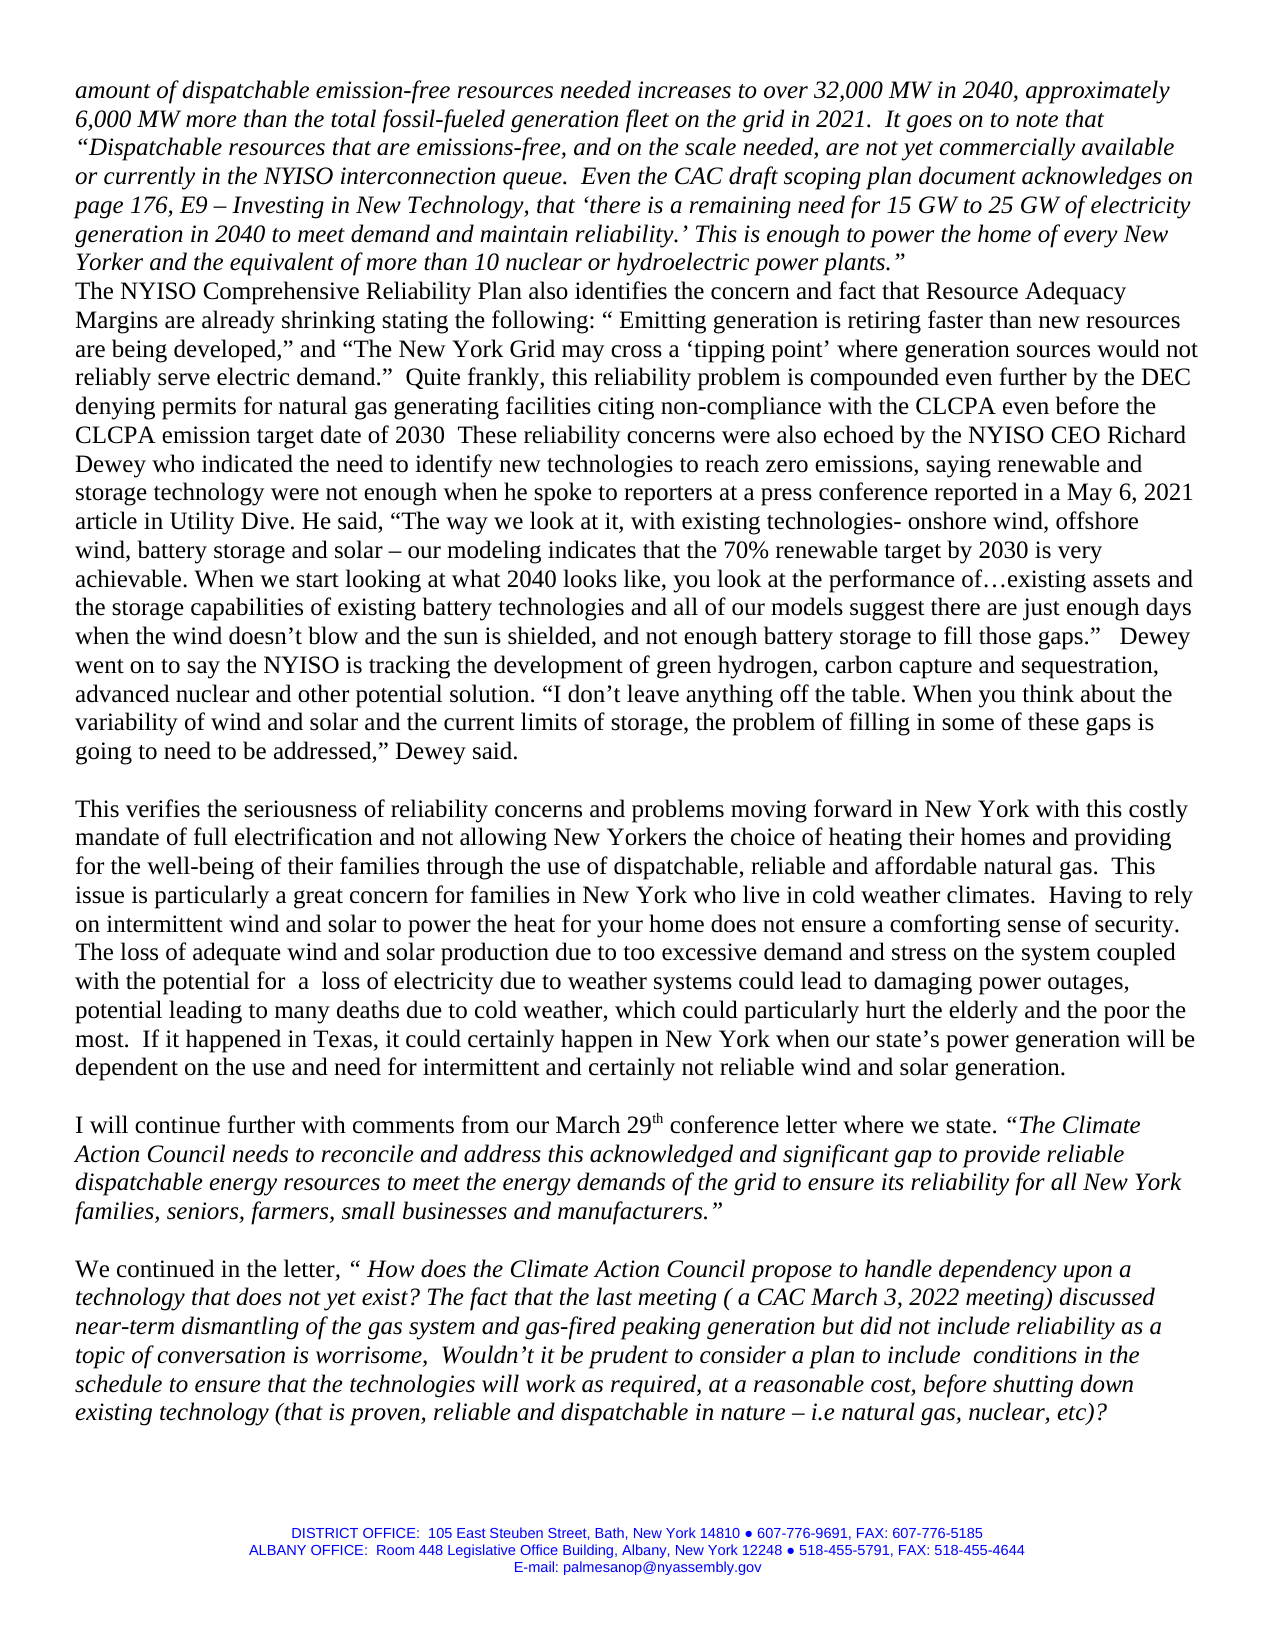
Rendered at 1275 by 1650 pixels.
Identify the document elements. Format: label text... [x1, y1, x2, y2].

text The NYISO Comprehensive Reliability Plan also identifies the concern and fact that Resource Adequacy Margins are already shrinking stating the following: “ Emitting generation is retiring faster than new resources are being developed,” and “The New York Grid may cross a ‘tipping point’ where generation sources would not reliably serve electric demand.” Quite frankly, this reliability problem is compounded even further by the DEC denying permits for natural gas generating facilities citing non-compliance with the CLCPA even before the CLCPA emission target date of 2030 These reliability concerns were also echoed by the NYISO CEO Richard Dewey who indicated the need to identify new technologies to reach zero emissions, saying renewable and storage technology were not enough when he spoke to reporters at a press conference reported in a May 6, 2021 article in Utility Dive. He said, “The way we look at it, with existing technologies- onshore wind, offshore wind, battery storage and solar – our modeling indicates that the 70% renewable target by 2030 is very achievable. When we start looking at what 2040 looks like, you look at the performance of…existing assets and the storage capabilities of existing battery technologies and all of our models suggest there are just enough days when the wind doesn’t blow and the sun is shielded, and not enough battery storage to fill those gaps.” Dewey went on to say the NYISO is tracking the development of green hydrogen, carbon capture and sequestration, advanced nuclear and other potential solution. “I don’t leave anything off the table. When you think about the variability of wind and solar and the current limits of storage, the problem of filling in some of these gaps is going to need to be addressed,” Dewey said. [75, 276, 1200, 765]
text This verifies the seriousness of reliability concerns and problems moving forward in New York with this costly mandate of full electrification and not allowing New Yorkers the choice of heating their homes and providing for the well-being of their families through the use of dispatchable, reliable and affordable natural gas. This issue is particularly a great concern for families in New York who live in cold weather climates. Having to rely on intermittent wind and solar to power the heat for your home does not ensure a comforting sense of security. The loss of adequate wind and solar production due to too excessive demand and stress on the system coupled with the potential for a loss of electricity due to weather systems could lead to damaging power outages, potential leading to many deaths due to cold weather, which could particularly hurt the elderly and the poor the most. If it happened in Texas, it could certainly happen in New York when our state’s power generation will be dependent on the use and need for intermittent and certainly not reliable wind and solar generation. [75, 794, 1200, 1081]
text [75, 75, 1200, 276]
text We continued in the letter, “ How does the Climate Action Council propose to handle dependency upon a technology that does not yet exist? The fact that the last meeting ( a CAC March 3, 2022 meeting) discussed near-term dismantling of the gas system and gas-fired peaking generation but did not include reliability as a topic of conversation is worrisome, Wouldn’t it be prudent to consider a plan to include conditions in the schedule to ensure that the technologies will work as required, at a reasonable cost, before shutting down existing technology (that is proven, reliable and dispatchable in nature – i.e natural gas, nuclear, etc)? [75, 1254, 1200, 1426]
text I will continue further with comments from our March 29th conference letter where we state. “The Climate Action Council needs to reconcile and address this acknowledged and significant gap to provide reliable dispatchable energy resources to meet the energy demands of the grid to ensure its reliability for all New York families, seniors, farmers, small businesses and manufacturers.” [75, 1110, 1200, 1225]
